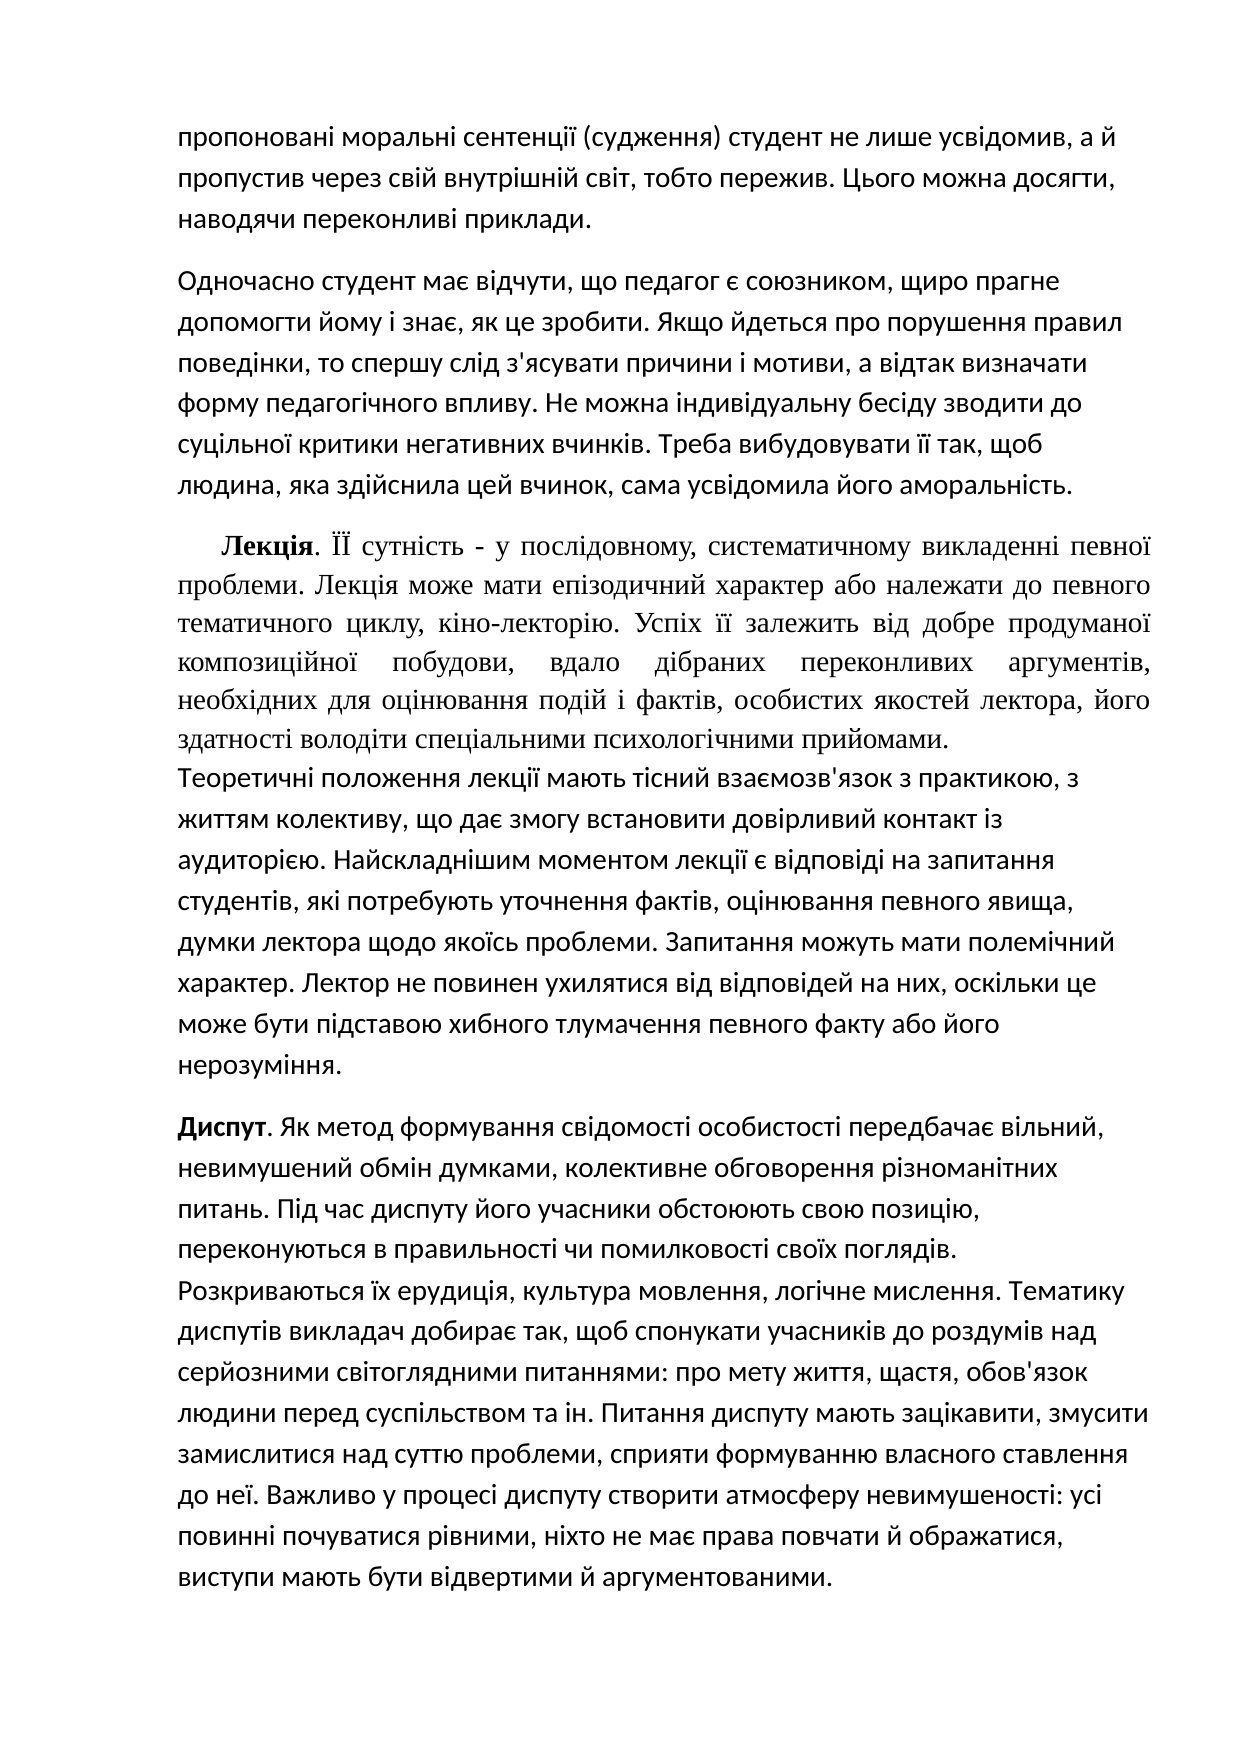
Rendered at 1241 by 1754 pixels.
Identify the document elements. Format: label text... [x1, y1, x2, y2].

subtitle Лекція. ЇЇ сутність - у послідовному, систематичному викладенні певної проблеми. Лекція може мати епізодичний характер або належати до певного тематичного циклу, кіно-лекторію. Успіх її залежить від добре продуманої композиційної побудови, вдало дібраних переконливих аргументів, необхідних для оцінювання подій і фактів, особистих якостей лектора, його здатності володіти спеціальними психологічними прийомами. [177, 528, 1152, 754]
